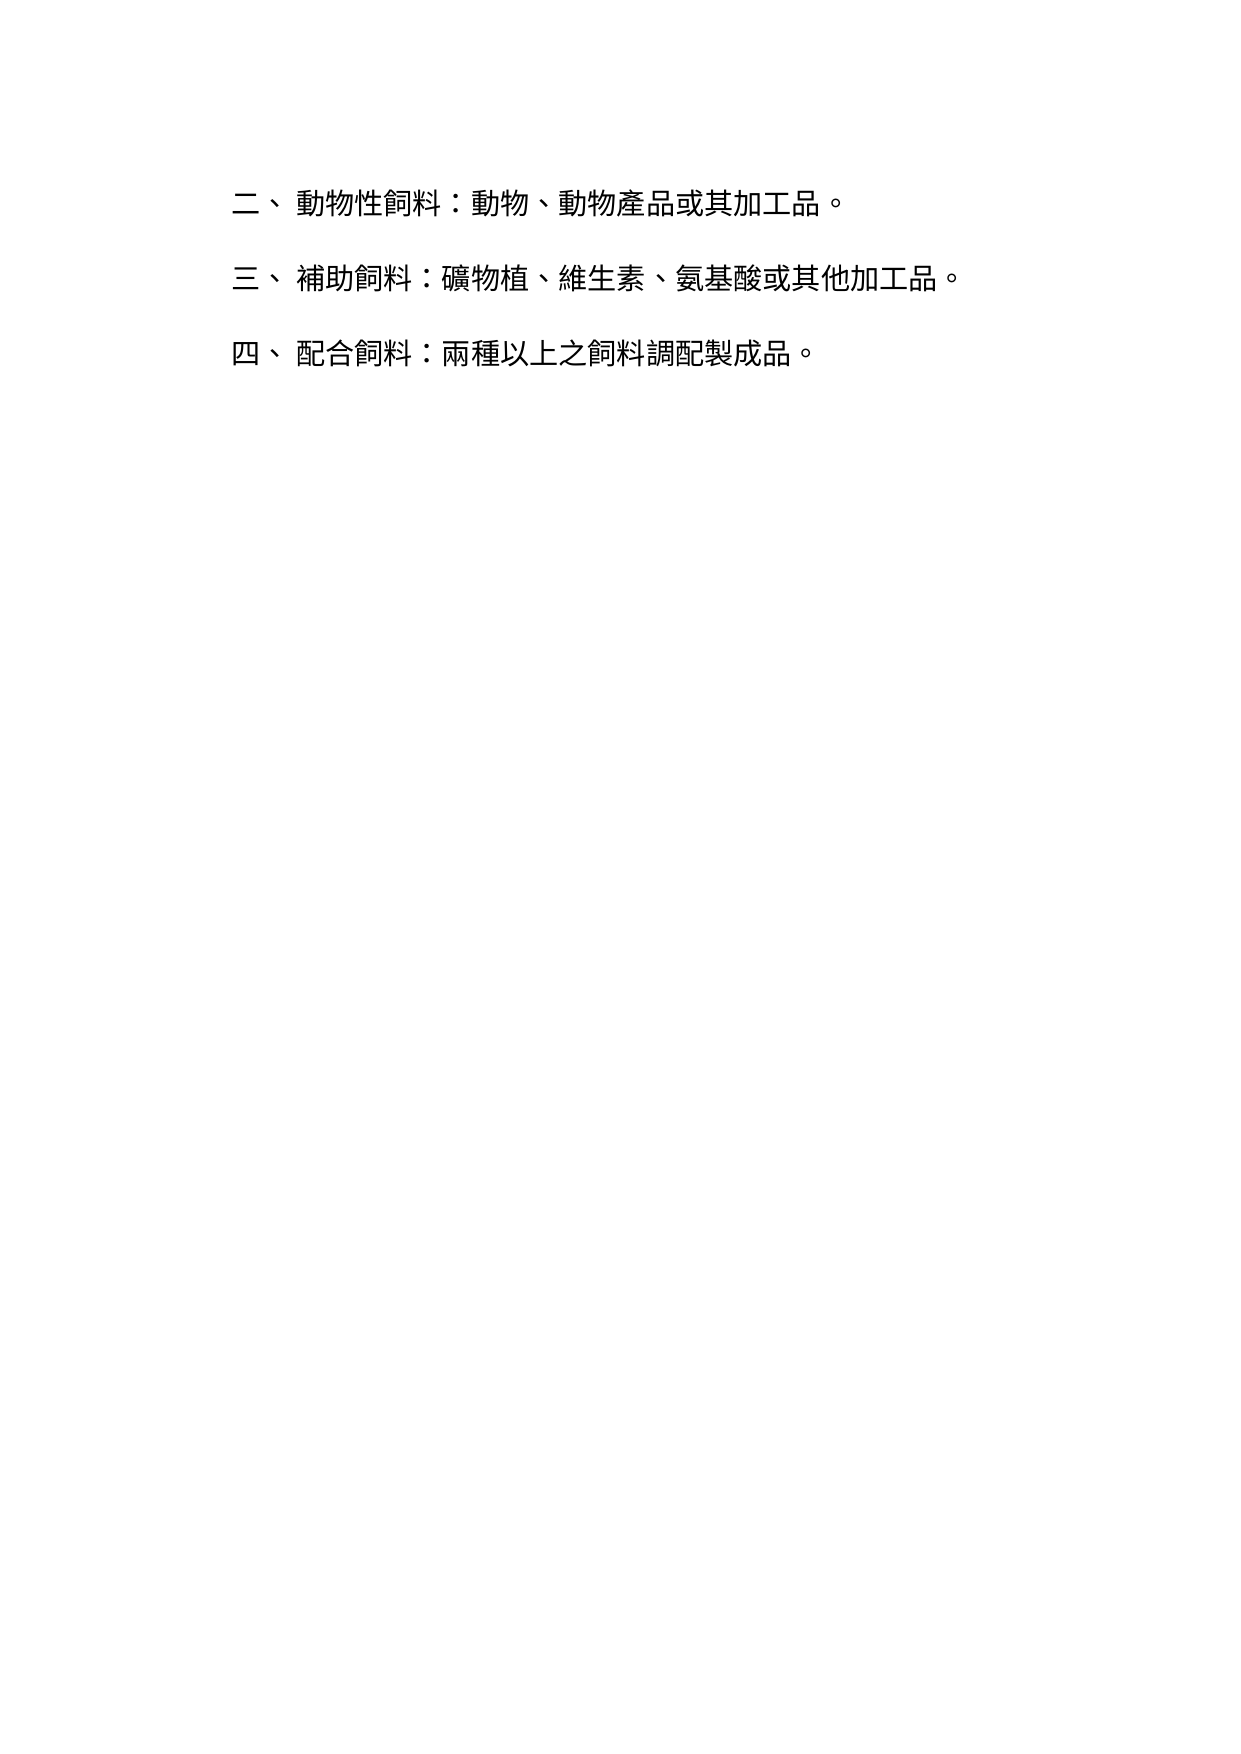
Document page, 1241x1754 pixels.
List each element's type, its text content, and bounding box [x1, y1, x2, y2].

text 三、 補助飼料：礦物植、維生素、氨基酸或其他加工品。 [231, 239, 1053, 314]
text 四、 配合飼料：兩種以上之飼料調配製成品。 [231, 314, 1053, 389]
text 二、 動物性飼料：動物、動物產品或其加工品。 [231, 164, 1053, 239]
